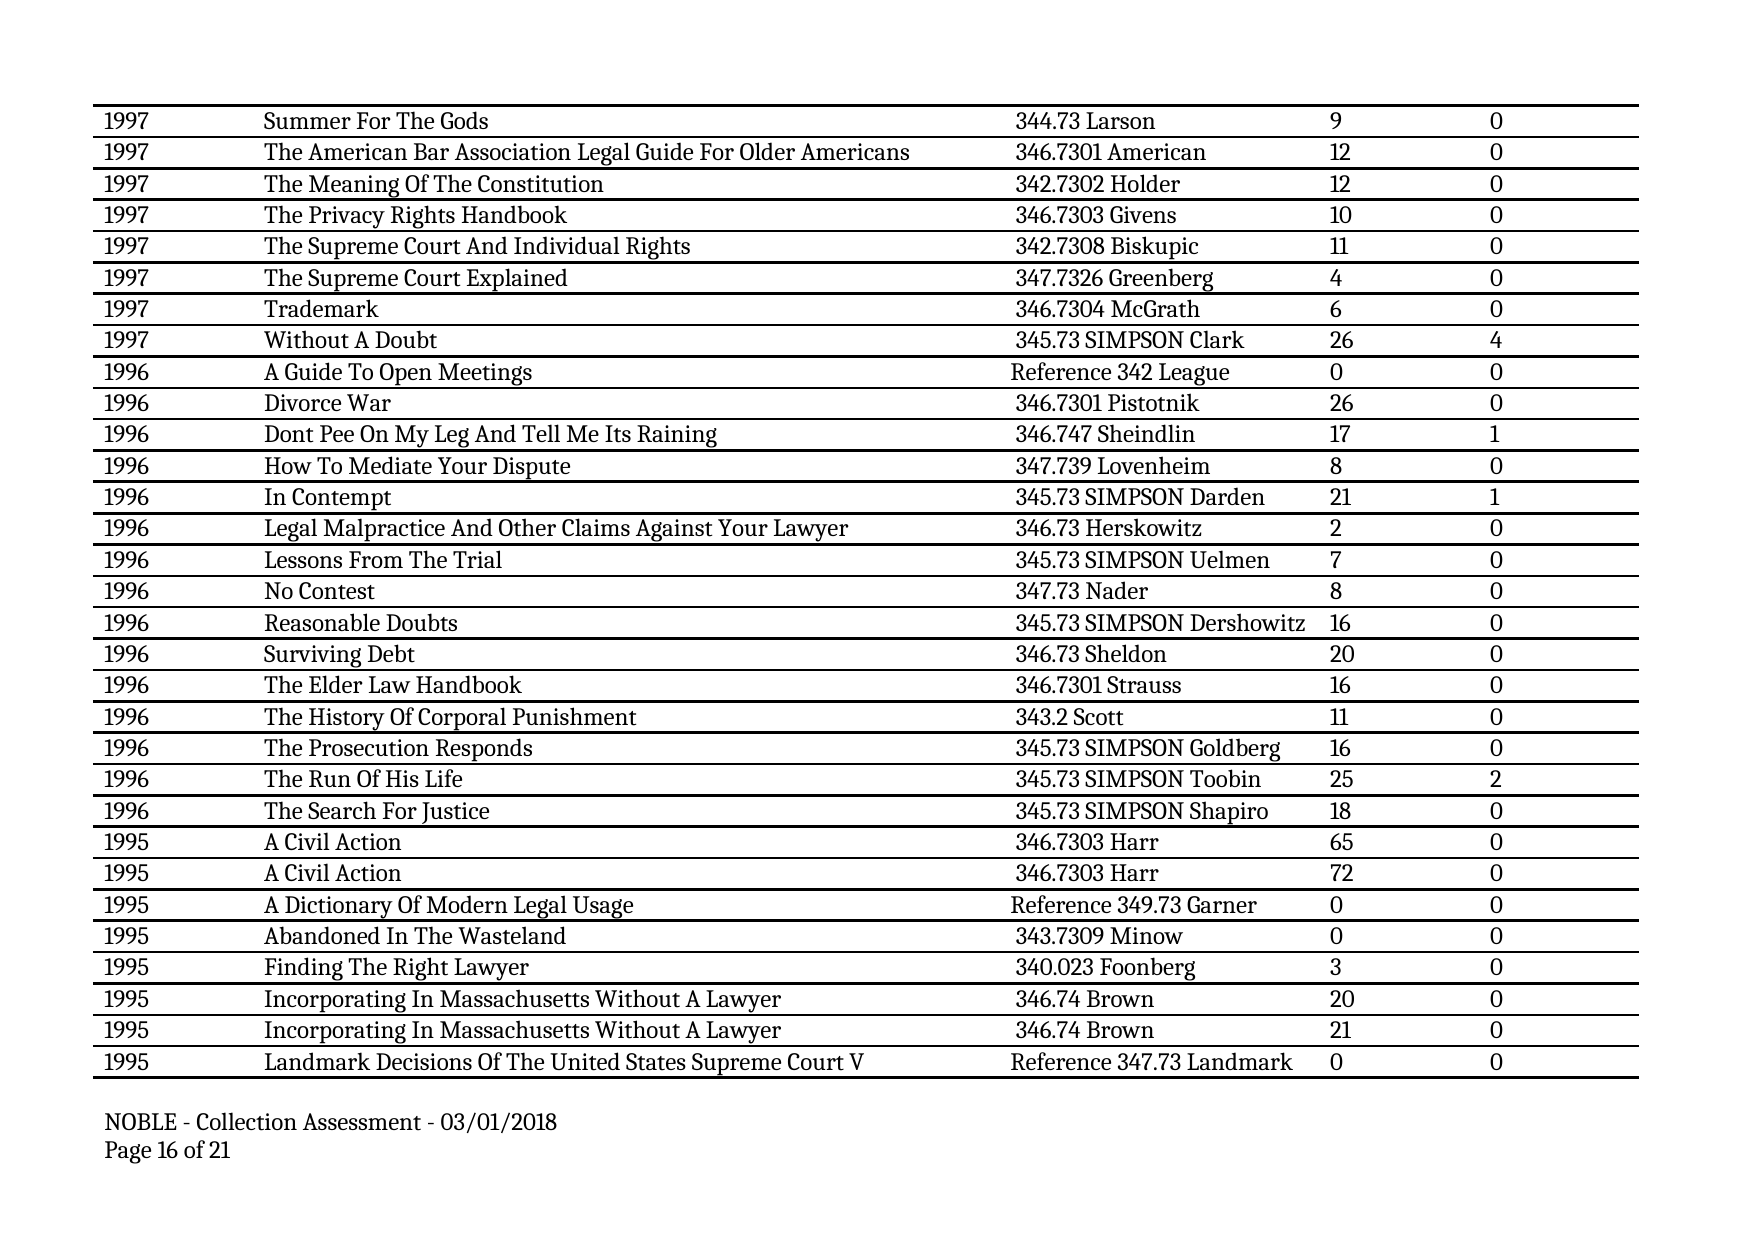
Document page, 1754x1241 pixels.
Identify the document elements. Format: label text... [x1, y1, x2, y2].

table_cell Without A Doubt [253, 326, 999, 355]
table_cell 1996 [93, 608, 253, 637]
table_cell 0 [1479, 264, 1638, 292]
table_cell 0 [1479, 201, 1638, 229]
table_cell The Elder Law Handbook [253, 671, 999, 700]
table_cell 1996 [93, 703, 253, 731]
table_cell 1996 [93, 389, 253, 418]
table_cell 0 [1479, 232, 1638, 261]
table_cell 0 [1479, 358, 1638, 386]
table_cell 342.7308 Biskupic [999, 232, 1319, 261]
table_cell Lessons From The Trial [253, 546, 999, 574]
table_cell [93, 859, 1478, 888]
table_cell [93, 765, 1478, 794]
table_cell 347.739 Lovenheim [999, 452, 1319, 480]
table_cell The Meaning Of The Constitution [253, 170, 999, 198]
table_cell A Guide To Open Meetings [253, 358, 999, 386]
table_cell The Supreme Court And Individual Rights [253, 232, 999, 261]
table_cell Divorce War [253, 389, 999, 418]
table_cell 345.73 SIMPSON Clark [999, 326, 1319, 355]
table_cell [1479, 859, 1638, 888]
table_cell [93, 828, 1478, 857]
table_cell 1997 [93, 295, 253, 324]
table_cell 1996 [93, 483, 253, 512]
table_cell Surviving Debt [253, 640, 999, 668]
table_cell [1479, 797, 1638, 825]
table_cell 1997 [93, 201, 253, 229]
table_cell How To Mediate Your Dispute [253, 452, 999, 480]
table_cell 346.7301 Pistotnik [999, 389, 1319, 418]
table_cell 7 [1319, 546, 1478, 574]
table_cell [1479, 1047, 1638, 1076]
table_cell 2 [1319, 515, 1478, 543]
table_cell 1997 [93, 232, 253, 261]
table_cell 346.73 Herskowitz [999, 515, 1319, 543]
table_cell 0 [1479, 640, 1638, 668]
table_cell Legal Malpractice And Other Claims Against Your Lawyer [253, 515, 999, 543]
table_cell Summer For The Gods [253, 107, 999, 136]
table_cell 346.7303 Givens [999, 201, 1319, 229]
table_cell 1 [1479, 483, 1638, 512]
table_cell The Supreme Court Explained [253, 264, 999, 292]
table_cell 0 [1479, 389, 1638, 418]
table_cell 1997 [93, 264, 253, 292]
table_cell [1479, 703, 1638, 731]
table_cell 0 [1319, 358, 1478, 386]
table_cell 11 [1319, 232, 1478, 261]
table_cell 346.7301 American [999, 138, 1319, 167]
table_cell 4 [1319, 264, 1478, 292]
table_cell 20 [1319, 640, 1478, 668]
table_cell 1996 [93, 515, 253, 543]
table_cell 9 [1319, 107, 1478, 136]
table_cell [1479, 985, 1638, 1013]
table_cell 0 [1479, 577, 1638, 606]
table_cell Reasonable Doubts [253, 608, 999, 637]
table_cell 1997 [93, 326, 253, 355]
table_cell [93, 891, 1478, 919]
table_cell 10 [1319, 201, 1478, 229]
table_cell 1997 [93, 170, 253, 198]
table_cell 4 [1479, 326, 1638, 355]
table_cell 6 [1319, 295, 1478, 324]
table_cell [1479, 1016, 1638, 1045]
table_cell 12 [1319, 170, 1478, 198]
table_cell 0 [1479, 546, 1638, 574]
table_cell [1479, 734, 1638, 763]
table_cell 0 [1479, 515, 1638, 543]
table_cell 0 [1479, 138, 1638, 167]
table_cell 345.73 SIMPSON Dershowitz [999, 608, 1319, 637]
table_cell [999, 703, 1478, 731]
table_cell 346.7304 McGrath [999, 295, 1319, 324]
table_cell 346.73 Sheldon [999, 640, 1319, 668]
table_cell 8 [1319, 577, 1478, 606]
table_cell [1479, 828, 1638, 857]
table_cell 1996 [93, 671, 253, 700]
table_cell 346.747 Sheindlin [999, 420, 1319, 449]
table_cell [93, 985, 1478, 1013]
table_cell 17 [1319, 420, 1478, 449]
table_cell 1997 [93, 138, 253, 167]
table_cell 1996 [93, 640, 253, 668]
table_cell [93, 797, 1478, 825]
table_cell 0 [1479, 608, 1638, 637]
table_cell Dont Pee On My Leg And Tell Me Its Raining [253, 420, 999, 449]
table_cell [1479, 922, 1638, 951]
table_cell The Privacy Rights Handbook [253, 201, 999, 229]
table_cell Reference 342 League [999, 358, 1319, 386]
table_cell In Contempt [253, 483, 999, 512]
table_cell 0 [1479, 295, 1638, 324]
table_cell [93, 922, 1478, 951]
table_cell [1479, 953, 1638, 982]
table_cell The American Bar Association Legal Guide For Older Americans [253, 138, 999, 167]
table_cell 1 [1479, 420, 1638, 449]
table_cell The History Of Corporal Punishment [253, 703, 999, 731]
table_cell 344.73 Larson [999, 107, 1319, 136]
table_cell 0 [1479, 170, 1638, 198]
table_cell 16 [1319, 671, 1478, 700]
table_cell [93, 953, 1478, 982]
table_cell 21 [1319, 483, 1478, 512]
table_cell 345.73 SIMPSON Uelmen [999, 546, 1319, 574]
table_cell 342.7302 Holder [999, 170, 1319, 198]
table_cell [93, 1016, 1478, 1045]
table_cell No Contest [253, 577, 999, 606]
table_cell 347.73 Nader [999, 577, 1319, 606]
table_cell 345.73 SIMPSON Darden [999, 483, 1319, 512]
table_cell 1996 [93, 577, 253, 606]
table_cell 16 [1319, 608, 1478, 637]
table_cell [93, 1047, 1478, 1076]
table_cell 8 [1319, 452, 1478, 480]
table_cell Trademark [253, 295, 999, 324]
table_cell 0 [1479, 107, 1638, 136]
table_cell 0 [1479, 452, 1638, 480]
table_cell 1997 [93, 107, 253, 136]
table_cell 26 [1319, 326, 1478, 355]
table_cell 1996 [93, 358, 253, 386]
table_cell 1996 [93, 452, 253, 480]
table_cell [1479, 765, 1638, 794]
table_cell 1996 [93, 546, 253, 574]
table_cell 12 [1319, 138, 1478, 167]
table_cell 26 [1319, 389, 1478, 418]
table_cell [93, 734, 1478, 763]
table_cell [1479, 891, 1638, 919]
table_cell 1996 [93, 420, 253, 449]
table_cell 346.7301 Strauss [999, 671, 1319, 700]
table_cell 0 [1479, 671, 1638, 700]
table_cell 347.7326 Greenberg [999, 264, 1319, 292]
